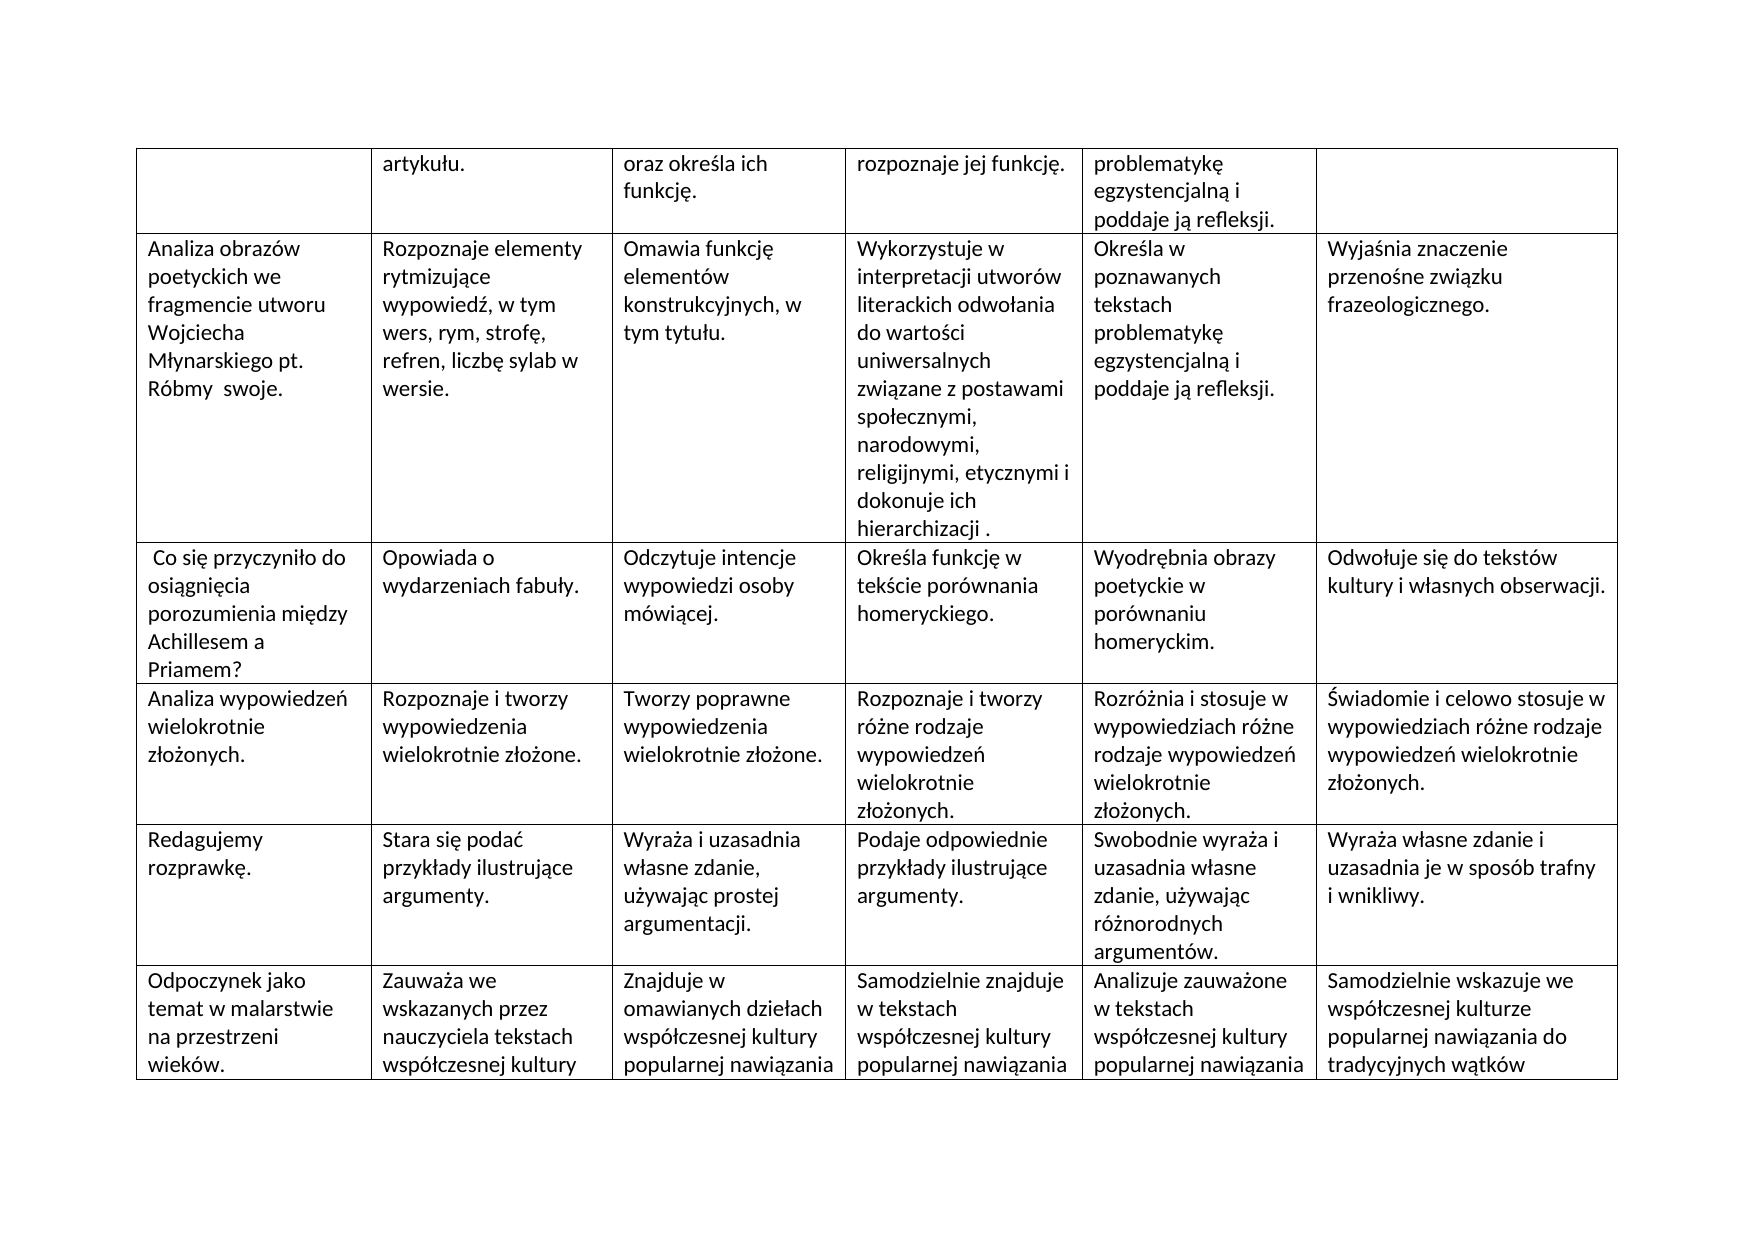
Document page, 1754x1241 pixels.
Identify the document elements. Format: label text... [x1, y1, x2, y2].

table_cell Wyodrębnia obrazy poetyckie w porównaniu homeryckim. [1083, 543, 1316, 683]
table_cell Określa funkcję w tekście porównania homeryckiego. [846, 543, 1082, 683]
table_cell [1083, 966, 1316, 1078]
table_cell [613, 149, 845, 233]
table_cell Wyraża i uzasadnia własne zdanie, używając prostej argumentacji. [613, 825, 845, 965]
table_cell Świadomie i celowo stosuje w wypowiedziach różne rodzaje wypowiedzeń wielokrotnie złożonych. [1317, 684, 1617, 824]
table_cell Rozróżnia i stosuje w wypowiedziach różne rodzaje wypowiedzeń wielokrotnie złożonych. [1083, 684, 1316, 824]
table_cell Co się przyczyniło do osiągnięcia porozumienia między Achillesem a Priamem? [137, 543, 371, 683]
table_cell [846, 149, 1082, 233]
table_cell Rozpoznaje i tworzy wypowiedzenia wielokrotnie złożone. [372, 684, 612, 824]
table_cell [372, 966, 612, 1078]
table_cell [137, 149, 371, 233]
table_cell Redagujemy rozprawkę. [137, 825, 371, 965]
table_cell Odczytuje intencje wypowiedzi osoby mówiącej. [613, 543, 845, 683]
table_cell Analiza wypowiedzeń wielokrotnie złożonych. [137, 684, 371, 824]
table_cell Omawia funkcję elementów konstrukcyjnych, w tym tytułu. [613, 234, 845, 542]
table_cell Opowiada o wydarzeniach fabuły. [372, 543, 612, 683]
table_cell Stara się podać przykłady ilustrujące argumenty. [372, 825, 612, 965]
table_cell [1317, 149, 1617, 233]
table_cell Analiza obrazów poetyckich we fragmencie utworu Wojciecha Młynarskiego pt. Róbmy swoje. [137, 234, 371, 542]
table_cell Określa w poznawanych tekstach problematykę egzystencjalną i poddaje ją refleksji. [1083, 234, 1316, 542]
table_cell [372, 149, 612, 233]
table_cell Wykorzystuje w interpretacji utworów literackich odwołania do wartości uniwersalnych związane z postawami społecznymi, narodowymi, religijnymi, etycznymi i dokonuje ich hierarchizacji . [846, 234, 1082, 542]
table_cell Swobodnie wyraża i uzasadnia własne zdanie, używając różnorodnych argumentów. [1083, 825, 1316, 965]
table_cell Rozpoznaje elementy rytmizujące wypowiedź, w tym wers, rym, strofę, refren, liczbę sylab w wersie. [372, 234, 612, 542]
table_cell Tworzy poprawne wypowiedzenia wielokrotnie złożone. [613, 684, 845, 824]
table_cell Wyjaśnia znaczenie przenośne związku frazeologicznego. [1317, 234, 1617, 542]
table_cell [137, 966, 371, 1078]
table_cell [613, 966, 845, 1078]
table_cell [1083, 149, 1316, 233]
table_cell Wyraża własne zdanie i uzasadnia je w sposób trafny i wnikliwy. [1317, 825, 1617, 965]
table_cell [846, 966, 1082, 1078]
table_cell Odwołuje się do tekstów kultury i własnych obserwacji. [1317, 543, 1617, 683]
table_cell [1317, 966, 1617, 1078]
table_cell Rozpoznaje i tworzy różne rodzaje wypowiedzeń wielokrotnie złożonych. [846, 684, 1082, 824]
table_cell Podaje odpowiednie przykłady ilustrujące argumenty. [846, 825, 1082, 965]
